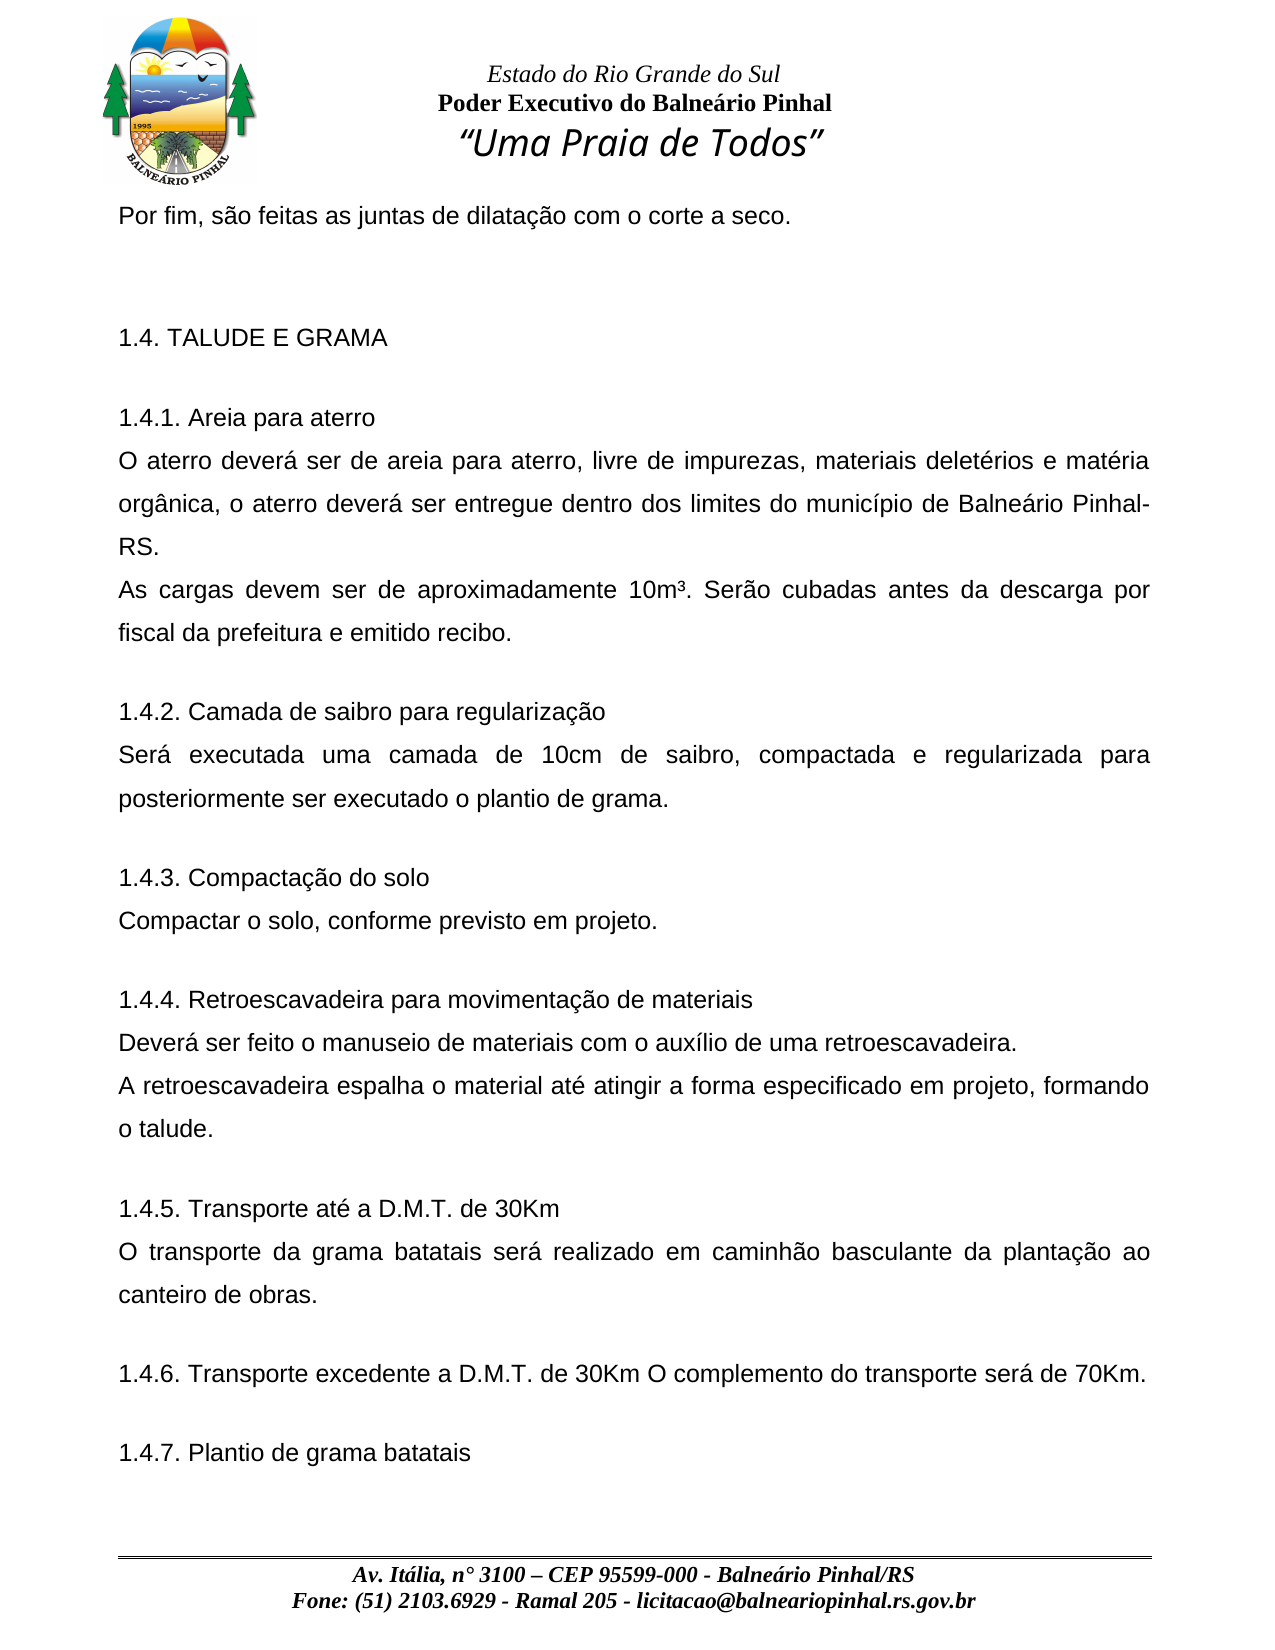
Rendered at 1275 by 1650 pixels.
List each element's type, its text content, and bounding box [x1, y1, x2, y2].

text 1.4.4. Retroescavadeira para movimentação de materiais [118, 985, 1152, 1014]
text 1.4.3. Compactação do solo [118, 863, 1152, 892]
text 1.4.7. Plantio de grama batatais [118, 1438, 1152, 1467]
text 1.4.1. Areia para aterro [118, 403, 1152, 431]
text 1.4.2. Camada de saibro para regularização [118, 697, 1152, 726]
text 1.4.6. Transporte excedente a D.M.T. de 30Km O complemento do transporte será de 70Km. [118, 1359, 1152, 1388]
text As cargas devem ser de aproximadamente 10m³. Serão cubadas antes da descarga por fiscal da prefeitura e emitido recibo. [118, 575, 1152, 647]
text Deverá ser feito o manuseio de materiais com o auxílio de uma retroescavadeira. [118, 1028, 1152, 1057]
text 1.4. TALUDE E GRAMA [118, 323, 1152, 352]
text O transporte da grama batatais será realizado em caminhão basculante da plantação ao canteiro de obras. [118, 1237, 1152, 1309]
text 1.4.5. Transporte até a D.M.T. de 30Km [118, 1194, 1152, 1222]
text O aterro deverá ser de areia para aterro, livre de impurezas, materiais deletérios e matéria orgânica, o aterro deverá ser entregue dentro dos limites do município de Balneário Pinhal-RS. [118, 446, 1152, 561]
text Compactar o solo, conforme previsto em projeto. [118, 906, 1152, 935]
text A retroescavadeira espalha o material até atingir a forma especificado em projeto, formando o talude. [118, 1071, 1152, 1143]
text Será executada uma camada de 10cm de saibro, compactada e regularizada para posteriormente ser executado o plantio de grama. [118, 741, 1152, 812]
picture [102, 17, 258, 185]
text Por fim, são feitas as juntas de dilatação com o corte a seco. [118, 201, 1152, 230]
